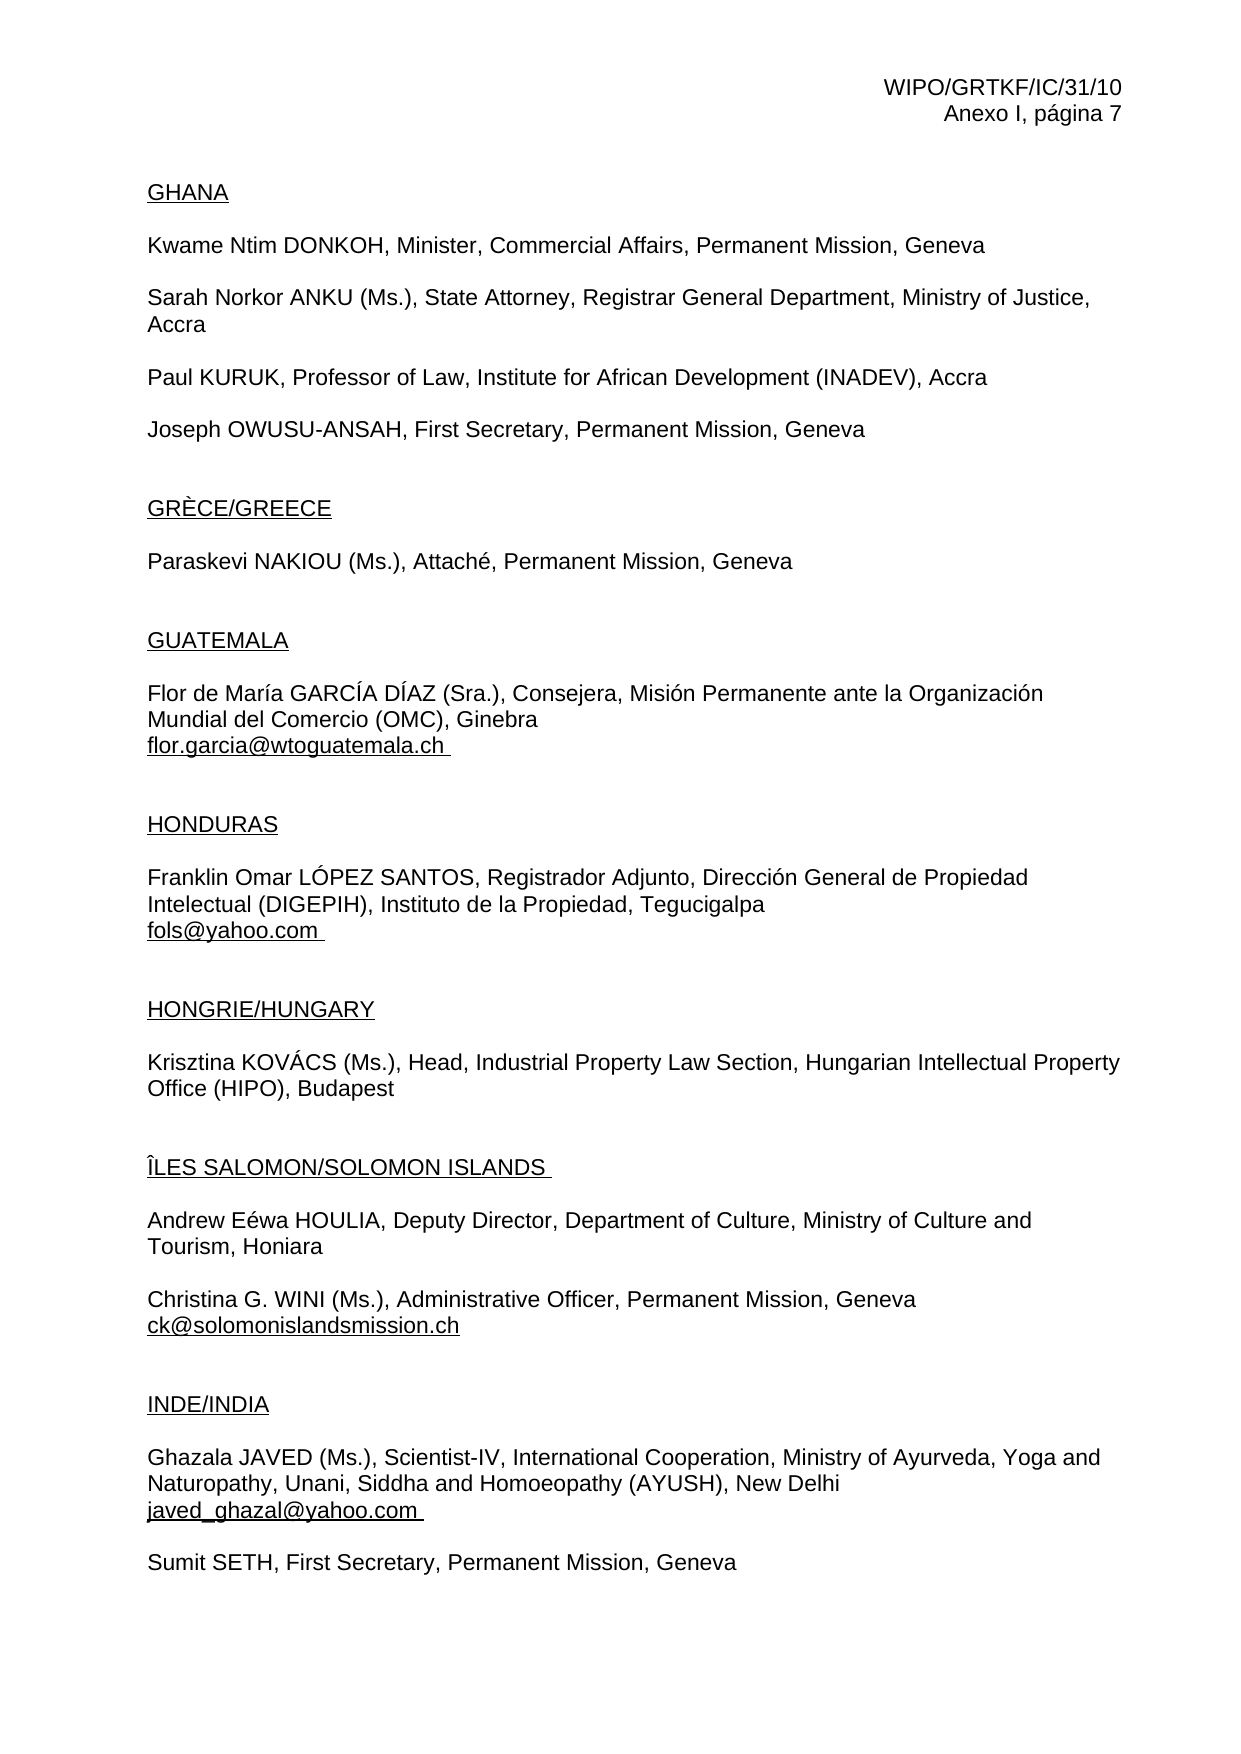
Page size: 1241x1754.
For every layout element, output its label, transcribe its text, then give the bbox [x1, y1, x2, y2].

text INDE/INDIA [147, 1391, 1122, 1418]
text ÎLES SALOMON/SOLOMON ISLANDS [147, 1154, 1122, 1180]
text Paraskevi NAKIOU (Ms.), Attaché, Permanent Mission, Geneva [147, 548, 1122, 574]
text GHANA [147, 179, 1122, 205]
text Franklin Omar LÓPEZ SANTOS, Registrador Adjunto, Dirección General de Propiedad Intelectual (DIGEPIH), Instituto de la Propiedad, Tegucigalpa [147, 864, 1122, 917]
text GRÈCE/GREECE [147, 495, 1122, 522]
text javed_ghazal@yahoo.com [147, 1497, 1122, 1523]
text Andrew Eéwa HOULIA, Deputy Director, Department of Culture, Ministry of Culture and Tourism, Honiara [147, 1207, 1122, 1259]
text Ghazala JAVED (Ms.), Scientist-IV, International Cooperation, Ministry of Ayurveda, Yoga and Naturopathy, Unani, Siddha and Homoeopathy (AYUSH), New Delhi [147, 1444, 1122, 1497]
text ck@solomonislandsmission.ch [147, 1312, 1122, 1338]
text Krisztina KOVÁCS (Ms.), Head, Industrial Property Law Section, Hungarian Intellectual Property Office (HIPO), Budapest [147, 1049, 1122, 1101]
text flor.garcia@wtoguatemala.ch [147, 732, 1122, 759]
text Kwame Ntim DONKOH, Minister, Commercial Affairs, Permanent Mission, Geneva [147, 232, 1122, 258]
text Joseph OWUSU-ANSAH, First Secretary, Permanent Mission, Geneva [147, 416, 1122, 442]
text HONDURAS [147, 811, 1122, 838]
text GUATEMALA [147, 627, 1122, 653]
text Sarah Norkor ANKU (Ms.), State Attorney, Registrar General Department, Ministry of Justice, Accra [147, 284, 1122, 337]
text fols@yahoo.com [147, 917, 1122, 943]
text Flor de María GARCÍA DÍAZ (Sra.), Consejera, Misión Permanente ante la Organización Mundial del Comercio (OMC), Ginebra [147, 680, 1122, 732]
text Sumit SETH, First Secretary, Permanent Mission, Geneva [147, 1549, 1122, 1576]
text Christina G. WINI (Ms.), Administrative Officer, Permanent Mission, Geneva [147, 1286, 1122, 1312]
text HONGRIE/HUNGARY [147, 996, 1122, 1022]
text Paul KURUK, Professor of Law, Institute for African Development (INADEV), Accra [147, 363, 1122, 390]
